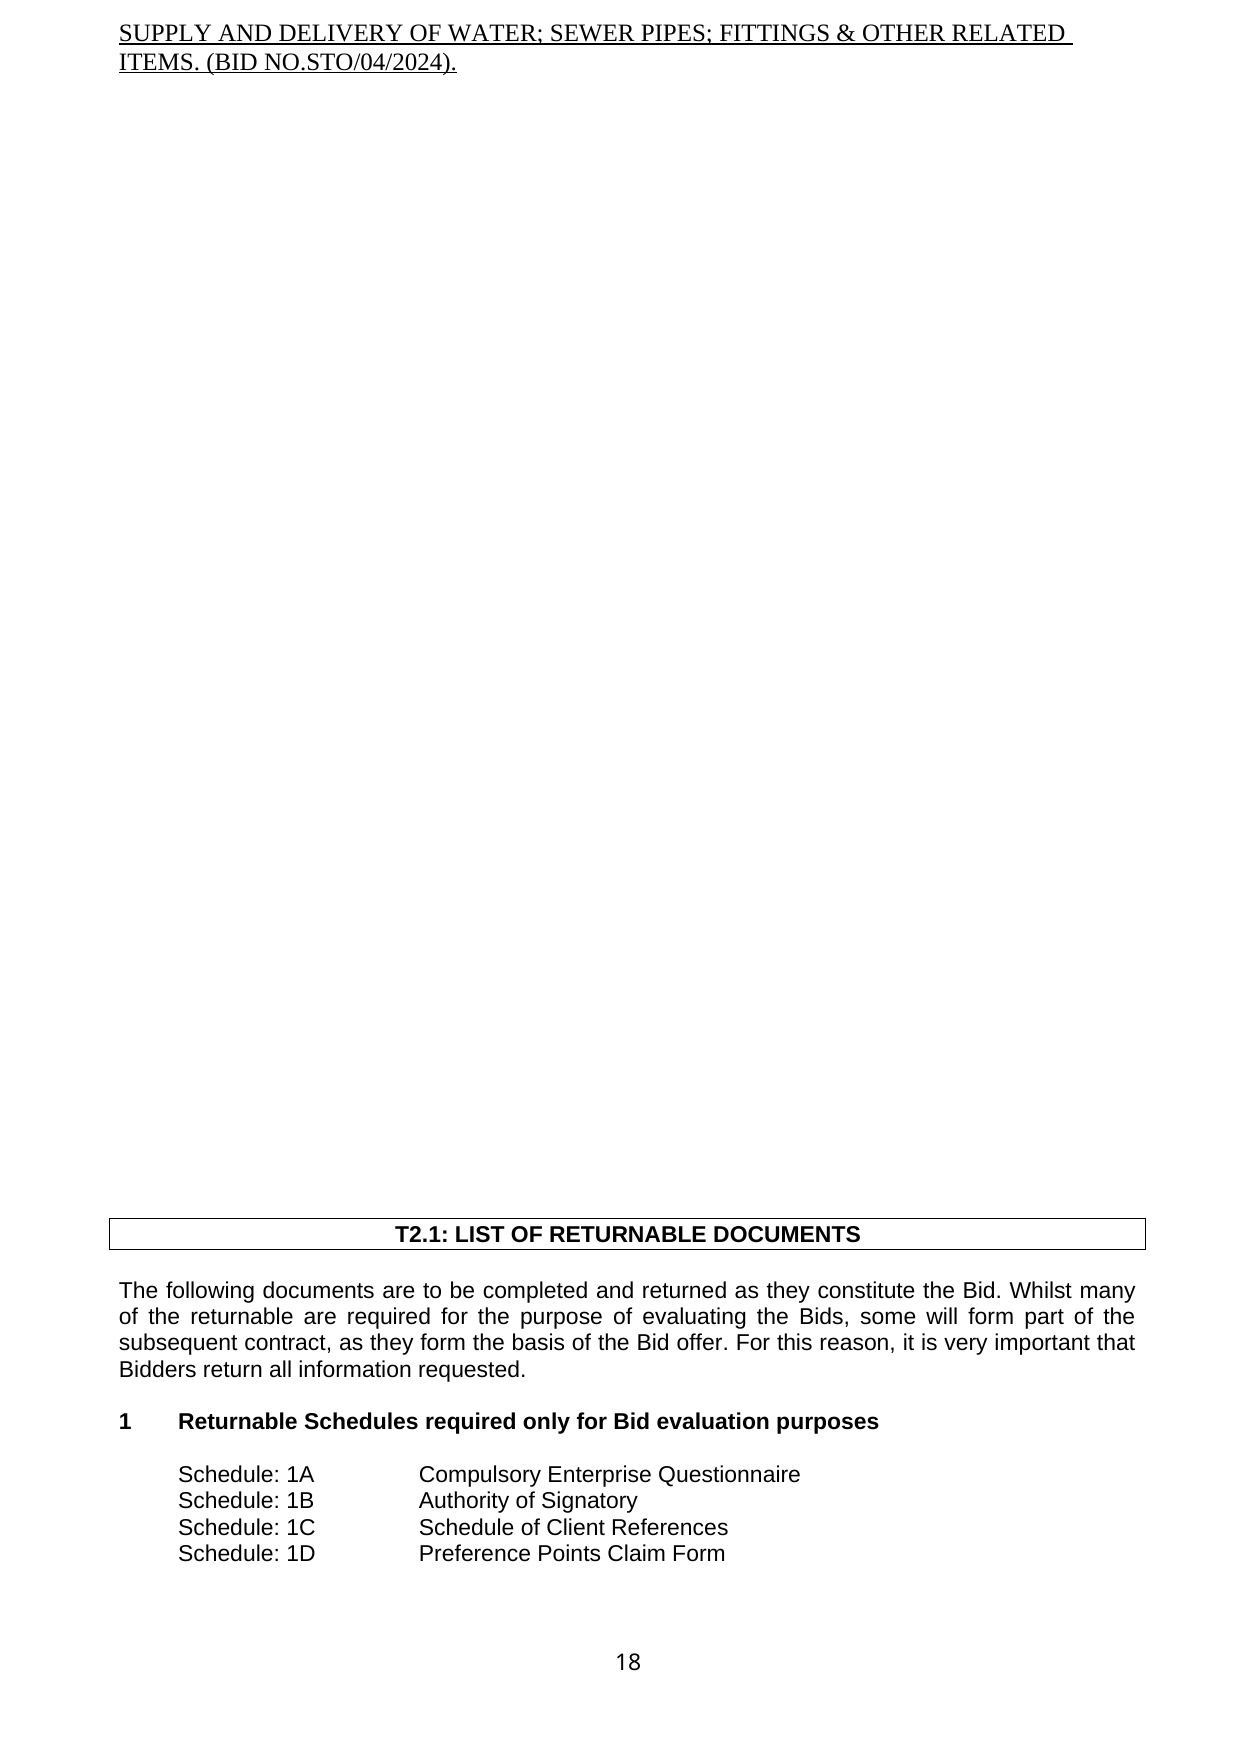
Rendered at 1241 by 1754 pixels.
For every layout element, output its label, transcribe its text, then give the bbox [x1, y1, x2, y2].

text The following documents are to be completed and returned as they constitute the Bid. Whilst many of the returnable are required for the purpose of evaluating the Bids, some will form part of the subsequent contract, as they form the basis of the Bid offer. For this reason, it is very important that Bidders return all information requested. [119, 1277, 1137, 1382]
list Returnable Schedules required only for Bid evaluation purposes [119, 1408, 1137, 1435]
subtitle T2.1: LIST OF RETURNABLE DOCUMENTS [110, 1219, 1145, 1249]
list Schedule: 1B Authority of Signatory [178, 1487, 1137, 1514]
list Schedule: 1C Schedule of Client References [178, 1514, 1137, 1540]
list Schedule: 1A Compulsory Enterprise Questionnaire [178, 1461, 1137, 1487]
list Schedule: 1D Preference Points Claim Form [178, 1540, 1137, 1566]
